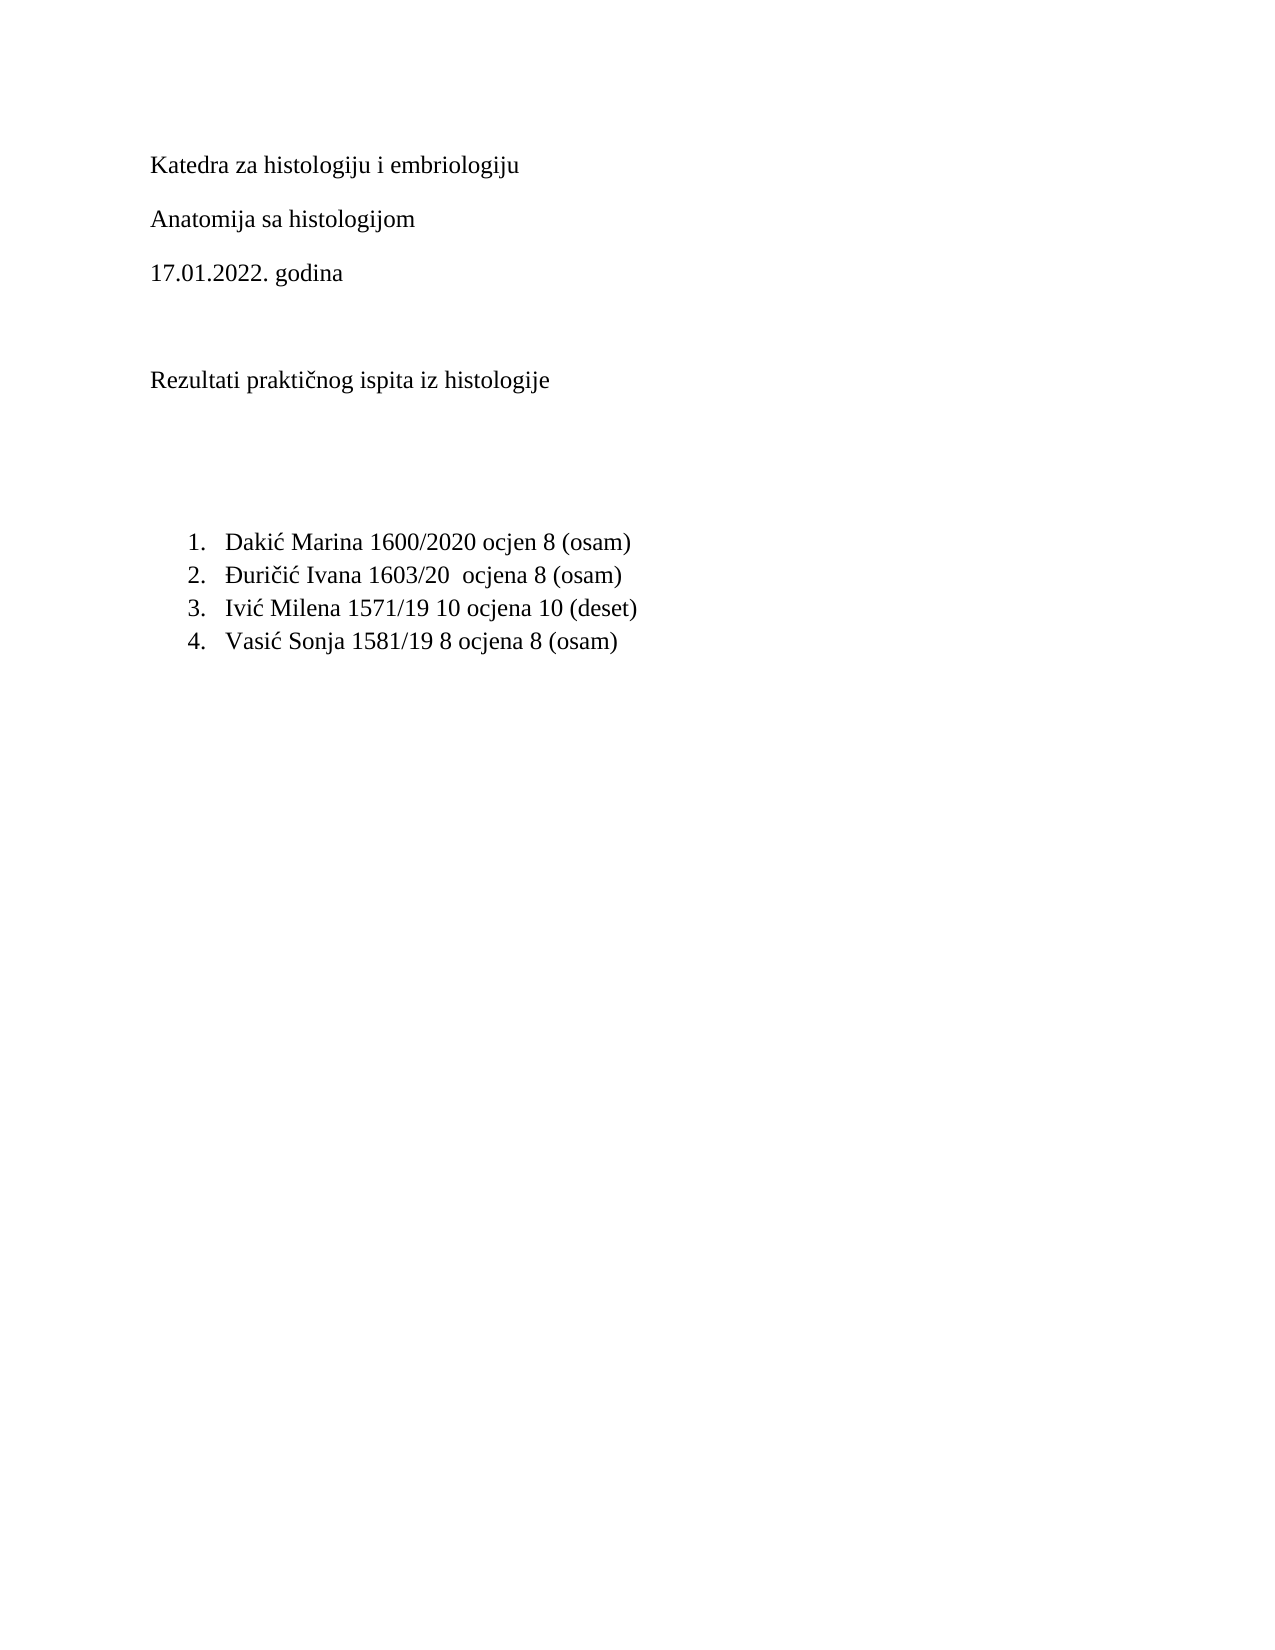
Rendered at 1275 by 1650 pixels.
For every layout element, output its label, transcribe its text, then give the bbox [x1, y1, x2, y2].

text 17.01.2022. godina [150, 258, 1125, 286]
list Ivić Milena 1571/19 10 ocjena 10 (deset) [187, 593, 1125, 622]
text Katedra za histologiju i embriologiju [150, 150, 1125, 179]
list Vasić Sonja 1581/19 8 ocjena 8 (osam) [187, 626, 1125, 655]
text Anatomija sa histologijom [150, 204, 1125, 233]
list Đuričić Ivana 1603/20 ocjena 8 (osam) [187, 560, 1125, 589]
list Dakić Marina 1600/2020 ocjen 8 (osam) [187, 527, 1125, 556]
text Rezultati praktičnog ispita iz histologije [150, 365, 1125, 394]
